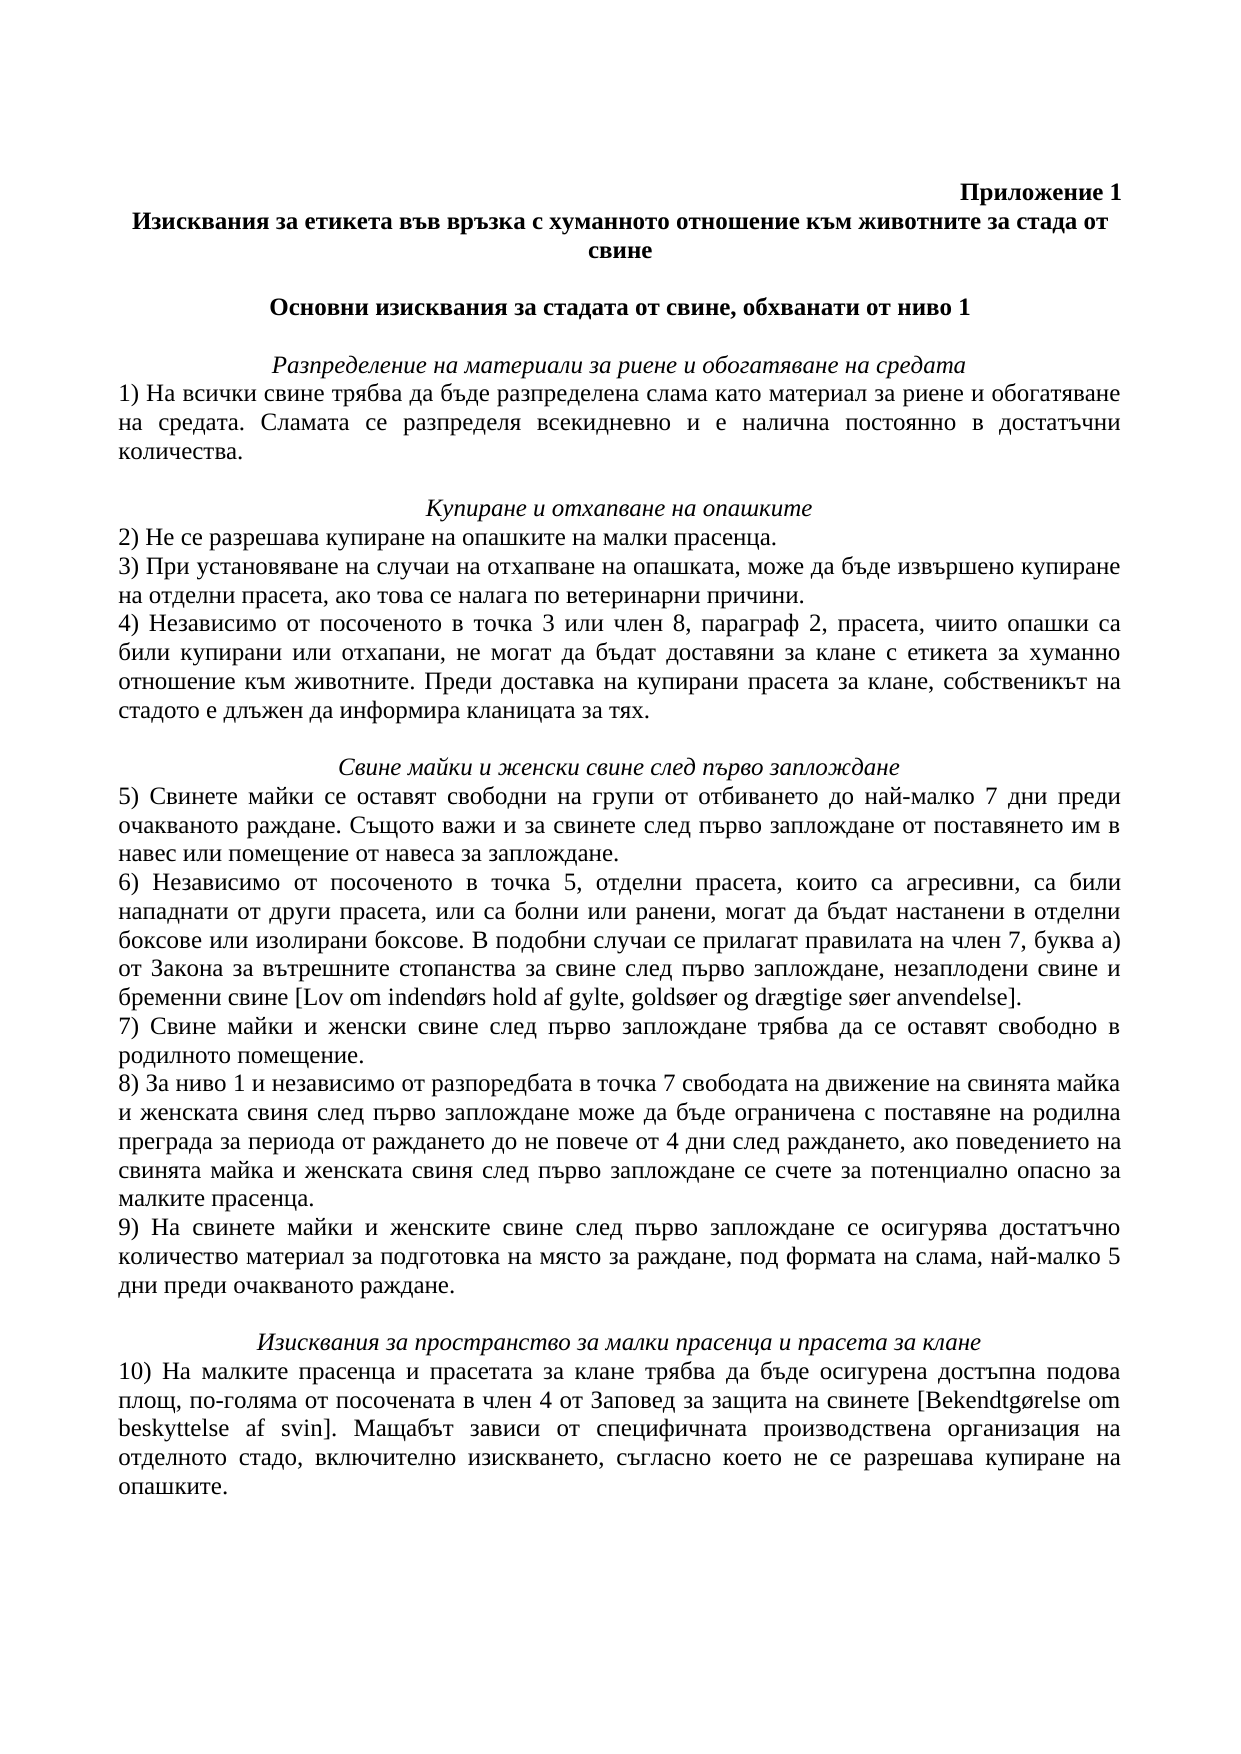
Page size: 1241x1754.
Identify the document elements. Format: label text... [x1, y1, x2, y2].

text 9) На свинете майки и женските свине след първо заплождане се осигурява достатъчно количество материал за подготовка на място за раждане, под формата на слама, най-малко 5 дни преди очакваното раждане. [118, 1212, 1122, 1298]
text 10) На малките прасенца и прасетата за клане трябва да бъде осигурена достъпна подова площ, по-голяма от посочената в член 4 от Заповед за защита на свинете [Bekendtgørelse om beskyttelse af svin]. Мащабът зависи от специфичната производствена организация на отделното стадо, включително изискването, съгласно което не се разрешава купиране на опашките. [118, 1356, 1122, 1500]
text 8) За ниво 1 и независимо от разпоредбата в точка 7 свободата на движение на свинята майка и женската свиня след първо заплождане може да бъде ограничена с поставяне на родилна преграда за периода от раждането до не повече от 4 дни след раждането, ако поведението на свинята майка и женската свиня след първо заплождане се счете за потенциално опасно за малките прасенца. [118, 1068, 1122, 1212]
text 7) Свине майки и женски свине след първо заплождане трябва да се оставят свободно в родилното помещение. [118, 1011, 1122, 1068]
text 4) Независимо от посоченото в точка 3 или член 8, параграф 2, прасета, чиито опашки са били купирани или отхапани, не могат да бъдат доставяни за клане с етикета за хуманно отношение към животните. Преди доставка на купирани прасета за клане, собственикът на стадото е длъжен да информира кланицата за тях. [118, 608, 1122, 723]
text 1) На всички свине трябва да бъде разпределена слама като материал за риене и обогатяване на средата. Сламата се разпределя всекидневно и е налична постоянно в достатъчни количества. [118, 378, 1122, 465]
text 3) При установяване на случаи на отхапване на опашката, може да бъде извършено купиране на отделни прасета, ако това се налага по ветеринарни причини. [118, 551, 1122, 608]
text 6) Независимо от посоченото в точка 5, отделни прасета, които са агресивни, са били нападнати от други прасета, или са болни или ранени, могат да бъдат настанени в отделни боксове или изолирани боксове. В подобни случаи се прилагат правилата на член 7, буква а) от Закона за вътрешните стопанства за свине след първо заплождане, незаплодени свине и бременни свине [Lov om indendørs hold af gylte, goldsøer og drægtige søer anvendelse]. [118, 867, 1122, 1011]
text Изисквания за пространство за малки прасенца и прасета за клане [118, 1327, 1122, 1356]
text Изисквания за етикета във връзка с хуманното отношение към животните за стада от свине [118, 206, 1122, 263]
text Основни изисквания за стадата от свине, обхванати от ниво 1 [118, 292, 1122, 321]
text 5) Свинете майки се оставят свободни на групи от отбиването до най-малко 7 дни преди очакваното раждане. Същото важи и за свинете след първо заплождане от поставянето им в навес или помещение от навеса за заплождане. [118, 781, 1122, 867]
text Свине майки и женски свине след първо заплождане [118, 752, 1122, 781]
text 2) Не се разрешава купиране на опашките на малки прасенца. [118, 522, 1122, 551]
text Купиране и отхапване на опашките [118, 493, 1122, 522]
text Разпределение на материали за риене и обогатяване на средата [118, 350, 1122, 378]
text Приложение 1 [118, 177, 1122, 206]
